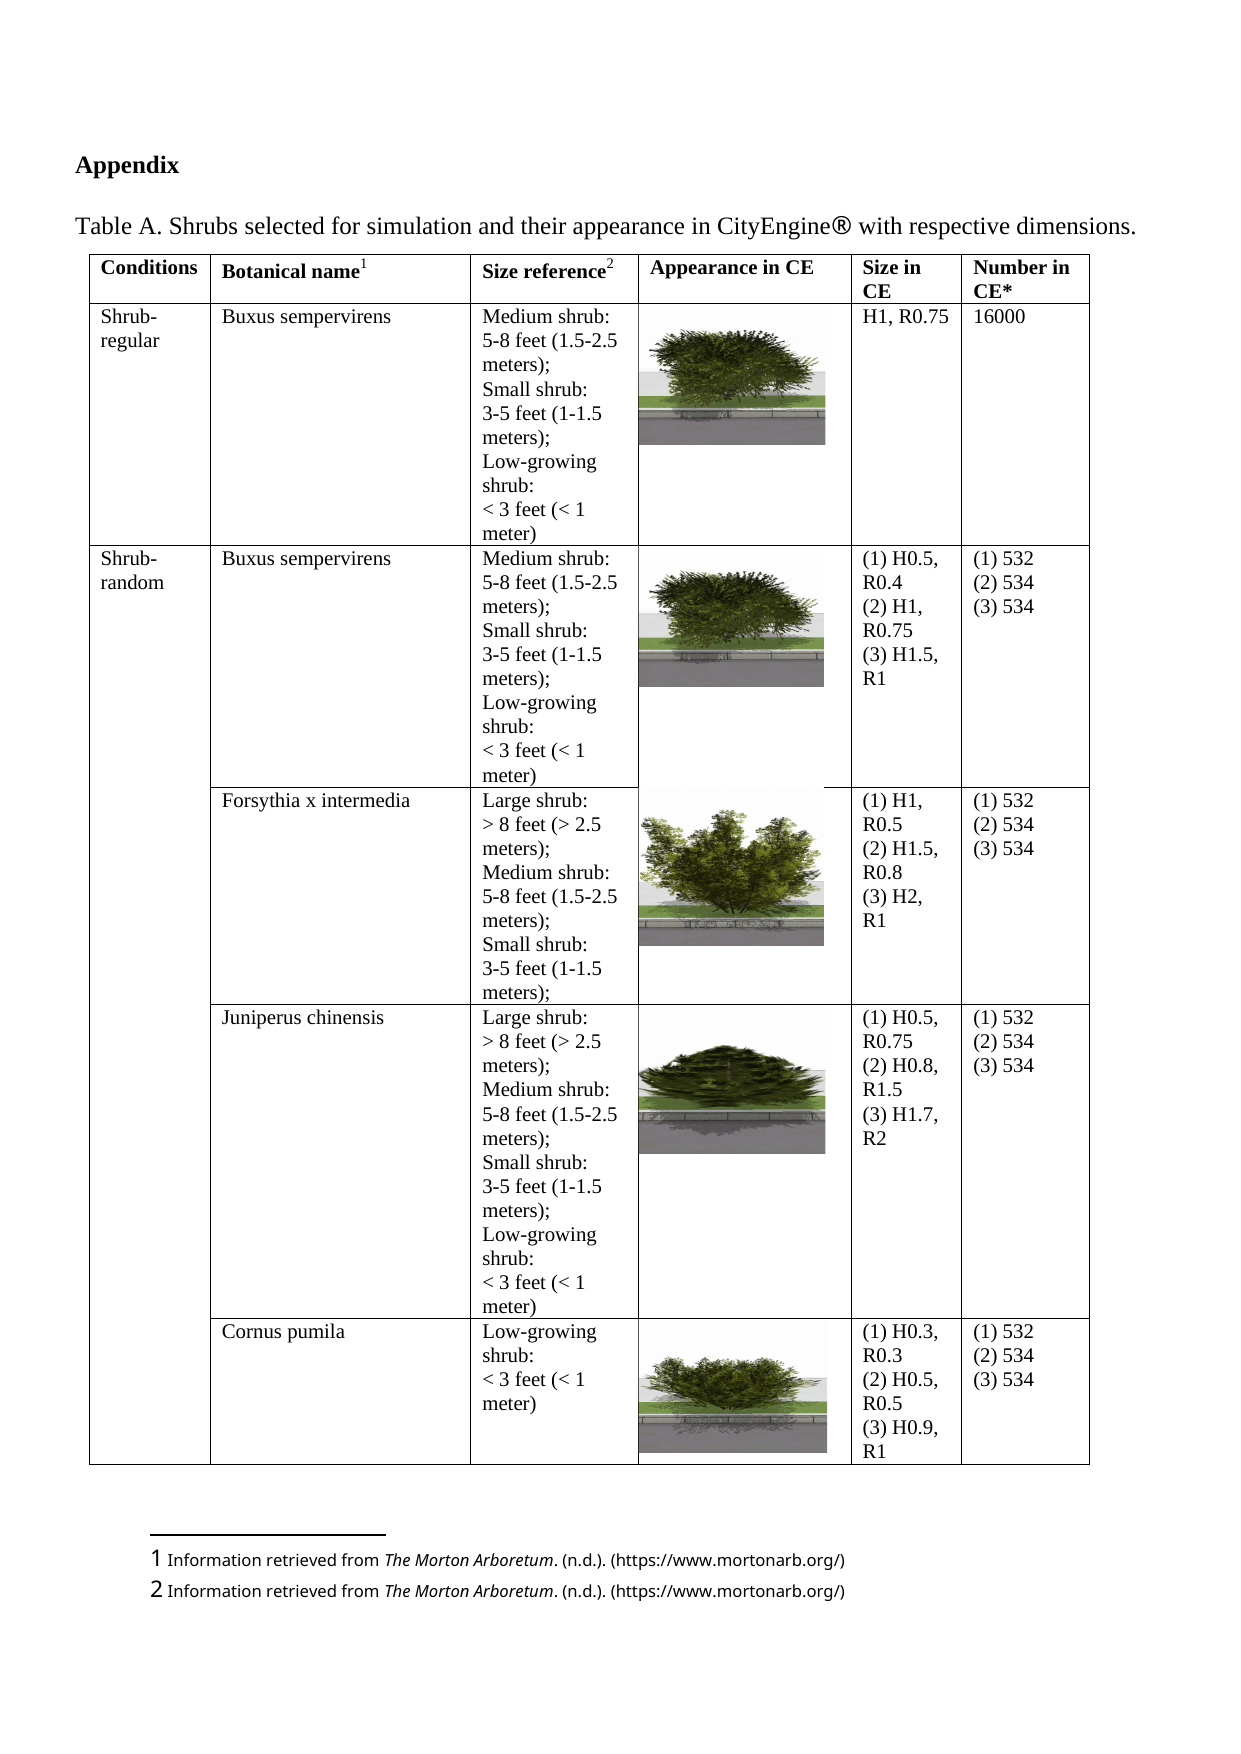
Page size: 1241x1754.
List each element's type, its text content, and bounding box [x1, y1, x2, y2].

table_header Size in CE [852, 255, 961, 303]
table_cell (1) H0.3, R0.3 (2) H0.5, R0.5 (3) H0.9, R1 [852, 1319, 961, 1463]
table_cell (1) H0.5, R0.75 (2) H0.8, R1.5 (3) H1.7, R2 [852, 1005, 961, 1318]
table_cell H1, R0.75 [852, 304, 961, 545]
table_cell [639, 304, 851, 545]
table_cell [962, 1319, 1089, 1463]
text Appendix [75, 150, 1090, 179]
picture [638, 1005, 826, 1154]
table_cell 16000 [962, 304, 1089, 545]
picture [638, 1319, 828, 1453]
table_cell Shrub- random [90, 546, 210, 1463]
table_cell Large shrub: > 8 feet (> 2.5 meters); Medium shrub: 5-8 feet (1.5-2.5 meters); Small shrub: 3-5 feet (1-1.5 meters); [471, 788, 638, 1004]
table_cell Buxus sempervirens [211, 546, 470, 787]
table_cell Shrub- regular [90, 304, 210, 545]
table_cell (1) 532 (2) 534 (3) 534 [962, 546, 1089, 787]
table_cell Low-growing shrub: < 3 feet (< 1 meter) [471, 1319, 638, 1463]
table_cell Large shrub: > 8 feet (> 2.5 meters); Medium shrub: 5-8 feet (1.5-2.5 meters); Small shrub: 3-5 feet (1-1.5 meters); Low-growing shrub: < 3 feet (< 1 meter) [471, 1005, 638, 1318]
table_header Conditions [90, 255, 210, 303]
table_cell [639, 1005, 851, 1318]
table_cell (1) 532 (2) 534 (3) 534 [962, 788, 1089, 1004]
table_cell Buxus sempervirens [211, 304, 470, 545]
text Table A. Shrubs selected for simulation and their appearance in CityEngine® with respective dimensions. [75, 207, 1172, 242]
table_header Number in CE* [962, 255, 1089, 303]
table_cell [639, 546, 851, 787]
table_header Botanical name [211, 255, 470, 303]
table_cell (1) H1, R0.5 (2) H1.5, R0.8 (3) H2, R1 [852, 788, 961, 1004]
picture [638, 787, 824, 946]
table_cell Forsythia x intermedia [211, 788, 470, 1004]
table_cell (1) H0.5, R0.4 (2) H1, R0.75 (3) H1.5, R1 [852, 546, 961, 787]
table_cell Juniperus chinensis [211, 1005, 470, 1318]
table_cell (1) 532 (2) 534 (3) 534 [962, 1005, 1089, 1318]
table_cell [639, 788, 851, 1004]
table_header Appearance in CE [639, 255, 851, 303]
picture [638, 304, 826, 445]
table_cell [639, 1319, 851, 1463]
table_header Size reference [471, 255, 638, 303]
picture [638, 546, 824, 687]
table_cell Medium shrub: 5-8 feet (1.5-2.5 meters); Small shrub: 3-5 feet (1-1.5 meters); Low-growing shrub: < 3 feet (< 1 meter) [471, 304, 638, 545]
table_cell Medium shrub: 5-8 feet (1.5-2.5 meters); Small shrub: 3-5 feet (1-1.5 meters); Low-growing shrub: < 3 feet (< 1 meter) [471, 546, 638, 787]
table_cell Cornus pumila [211, 1319, 470, 1463]
